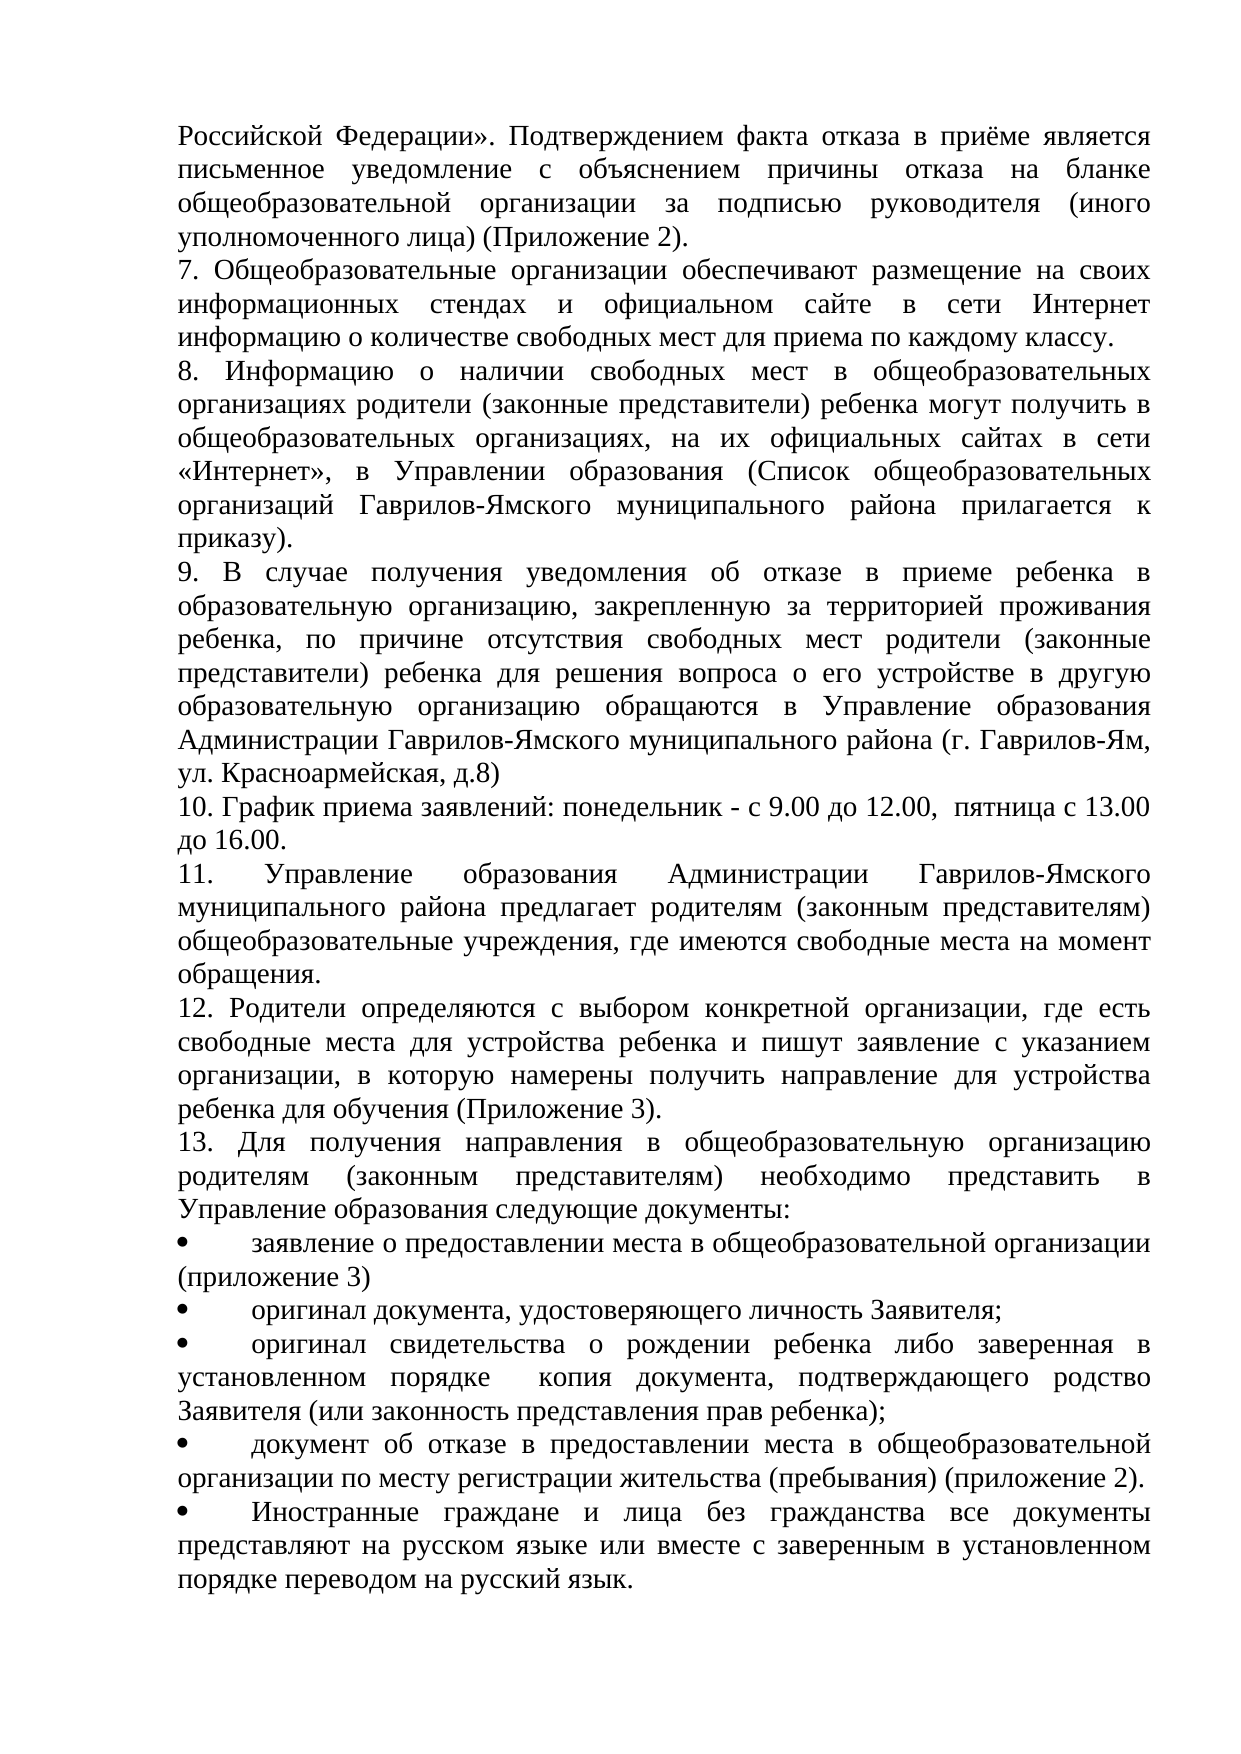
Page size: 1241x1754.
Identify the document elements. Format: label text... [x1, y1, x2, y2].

text 7. Общеобразовательные организации обеспечивают размещение на своих информационных стендах и официальном сайте в сети Интернет информацию о количестве свободных мест для приема по каждому классу. [177, 252, 1152, 353]
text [177, 118, 1152, 252]
list оригинал свидетельства о рождении ребенка либо заверенная в установленном порядке копия документа, подтверждающего родство Заявителя (или законность представления прав ребенка); [177, 1326, 1152, 1427]
text 12. Родители определяются с выбором конкретной организации, где есть свободные места для устройства ребенка и пишут заявление с указанием организации, в которую намерены получить направление для устройства ребенка для обучения (Приложение 3). [177, 990, 1152, 1124]
text 11. Управление образования Администрации Гаврилов-Ямского муниципального района предлагает родителям (законным представителям) общеобразовательные учреждения, где имеются свободные места на момент обращения. [177, 856, 1152, 990]
list документ об отказе в предоставлении места в общеобразовательной организации по месту регистрации жительства (пребывания) (приложение 2). [177, 1427, 1152, 1494]
text 13. Для получения направления в общеобразовательную организацию родителям (законным представителям) необходимо представить в Управление образования следующие документы: [177, 1124, 1152, 1225]
list Иностранные граждане и лица без гражданства все документы представляют на русском языке или вместе с заверенным в установленном порядке переводом на русский язык. [177, 1494, 1152, 1594]
list оригинал документа, удостоверяющего личность Заявителя; [177, 1292, 1152, 1326]
text 9. В случае получения уведомления об отказе в приеме ребенка в образовательную организацию, закрепленную за территорией проживания ребенка, по причине отсутствия свободных мест родители (законные представители) ребенка для решения вопроса о его устройстве в другую образовательную организацию обращаются в Управление образования Администрации Гаврилов-Ямского муниципального района (г. Гаврилов-Ям, ул. Красноармейская, д.8) [177, 554, 1152, 789]
list заявление о предоставлении места в общеобразовательной организации (приложение 3) [177, 1225, 1152, 1292]
text 8. Информацию о наличии свободных мест в общеобразовательных организациях родители (законные представители) ребенка могут получить в общеобразовательных организациях, на их официальных сайтах в сети «Интернет», в Управлении образования (Список общеобразовательных организаций Гаврилов-Ямского муниципального района прилагается к приказу). [177, 353, 1152, 554]
text 10. График приема заявлений: понедельник - с 9.00 до 12.00, пятница с 13.00 до 16.00. [177, 789, 1152, 856]
